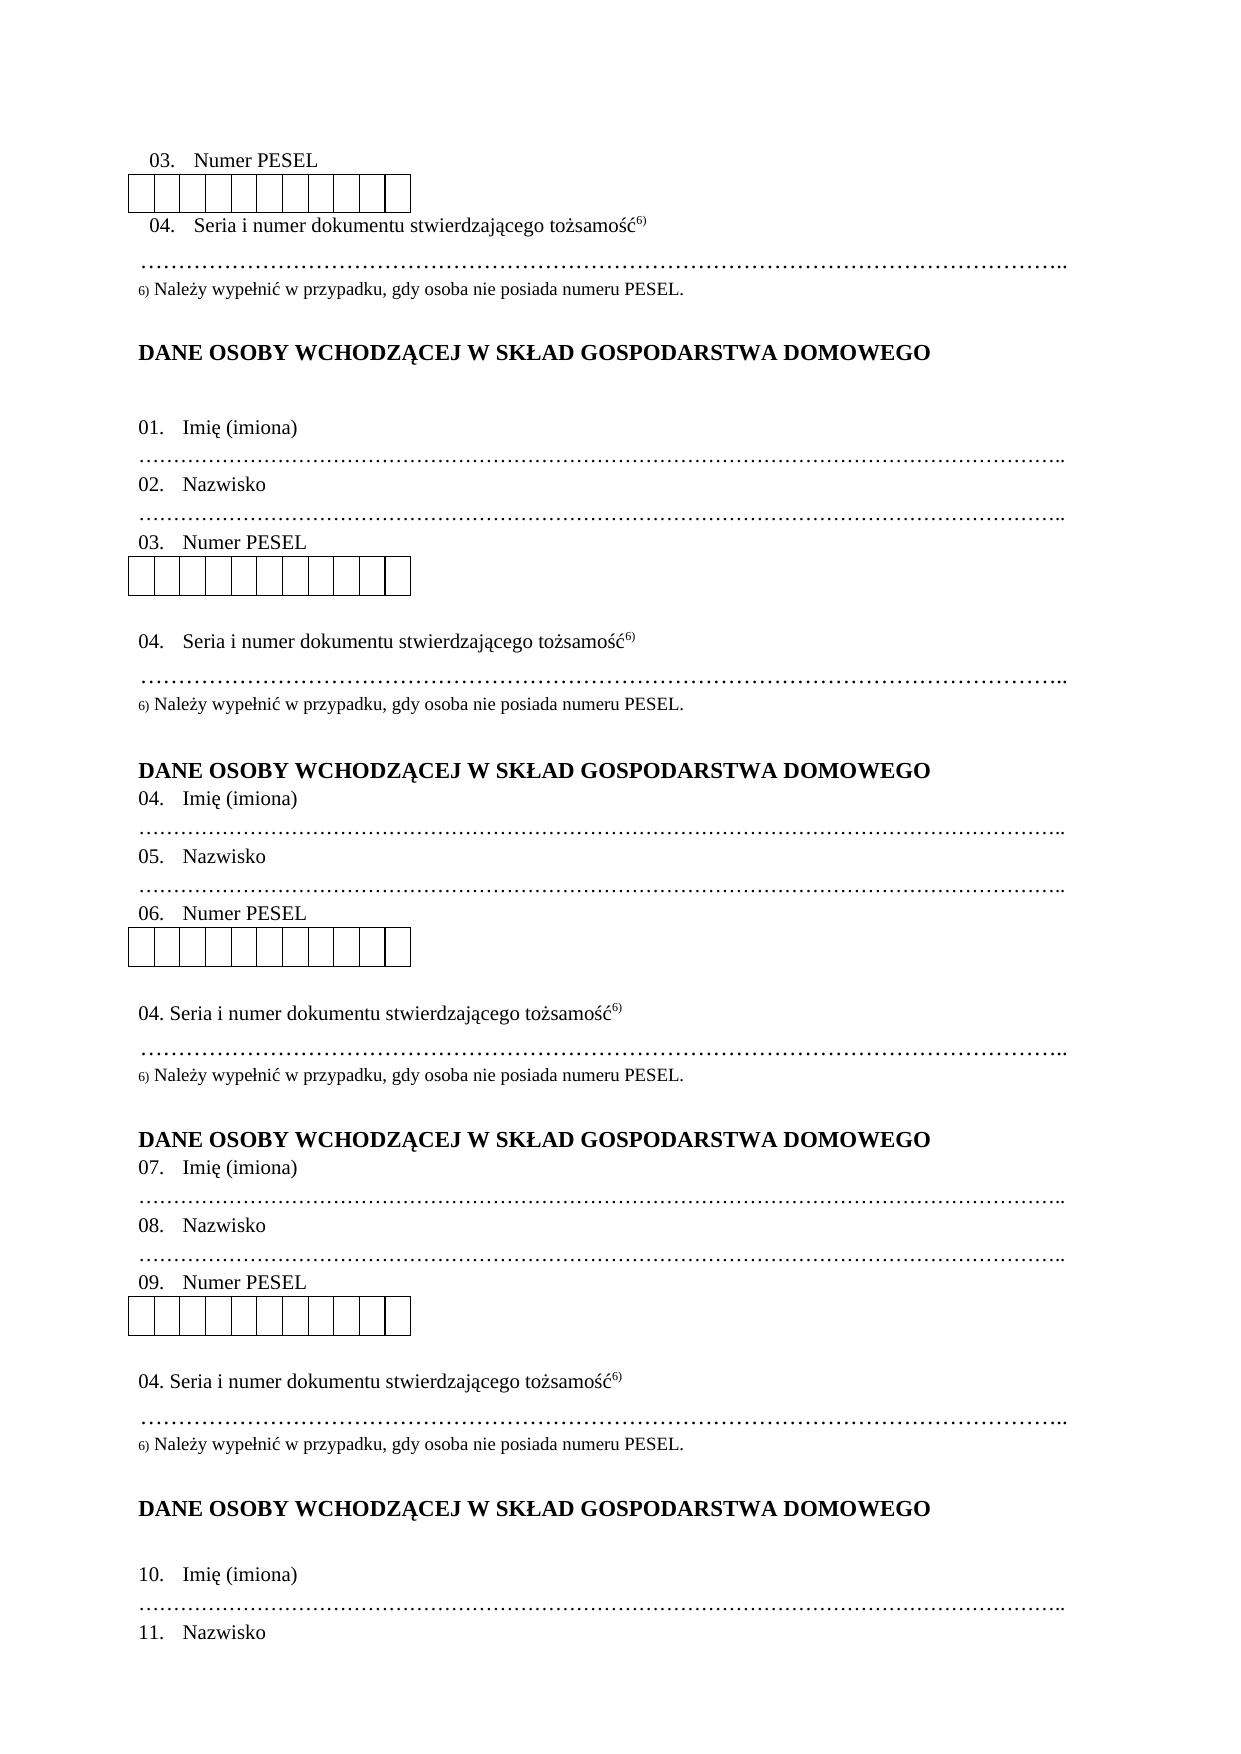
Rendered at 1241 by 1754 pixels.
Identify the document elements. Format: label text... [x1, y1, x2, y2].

text 04. Seria i numer dokumentu stwierdzającego tożsamość6) [138, 1001, 1134, 1024]
list Numer PESEL [149, 148, 1096, 172]
table_header [386, 928, 410, 966]
list Nazwisko [138, 844, 1134, 868]
list Seria i numer dokumentu stwierdzającego tożsamość6) [149, 213, 1096, 237]
list Nazwisko [138, 1620, 1134, 1644]
table_header [180, 557, 205, 594]
text …………………………………………………………………………………………………………………….. [138, 1241, 1134, 1266]
text ………………………………………………………………………………………………………….. [139, 247, 1072, 273]
text …………………………………………………………………………………………………………………….. [138, 501, 1134, 525]
table_header [309, 1297, 333, 1335]
table_header [334, 928, 359, 966]
table_header [129, 557, 154, 594]
text …………………………………………………………………………………………………………………….. [138, 443, 1134, 467]
table_header [232, 928, 256, 966]
subtitle DANE OSOBY WCHODZĄCEJ W SKŁAD GOSPODARSTWA DOMOWEGO [138, 339, 1134, 365]
list Imię (imiona) [138, 786, 1134, 810]
table_header [283, 557, 308, 594]
subtitle DANE OSOBY WCHODZĄCEJ W SKŁAD GOSPODARSTWA DOMOWEGO [138, 757, 1134, 783]
table_header [283, 1297, 308, 1335]
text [138, 1591, 1134, 1615]
text 6) Należy wypełnić w przypadku, gdy osoba nie posiada numeru PESEL. [138, 1433, 1073, 1455]
table_header [232, 175, 256, 212]
subtitle DANE OSOBY WCHODZĄCEJ W SKŁAD GOSPODARSTWA DOMOWEGO [138, 1495, 1134, 1521]
table_header [206, 928, 231, 966]
list Nazwisko [138, 472, 1134, 496]
table_header [386, 175, 410, 212]
table_header [309, 557, 333, 594]
list Imię (imiona) [138, 414, 1134, 439]
list Imię (imiona) [138, 1155, 1134, 1179]
subtitle DANE OSOBY WCHODZĄCEJ W SKŁAD GOSPODARSTWA DOMOWEGO [138, 1126, 1134, 1152]
text 6) Należy wypełnić w przypadku, gdy osoba nie posiada numeru PESEL. [138, 693, 1073, 714]
table_header [334, 557, 359, 594]
table_header [360, 557, 384, 594]
table_header [257, 175, 282, 212]
text ………………………………………………………………………………………………………….. [139, 662, 1072, 689]
table_header [155, 557, 179, 594]
table_header [206, 1297, 231, 1335]
text …………………………………………………………………………………………………………………….. [138, 872, 1134, 897]
table_header [232, 1297, 256, 1335]
table_header [206, 557, 231, 594]
list Nazwisko [138, 1213, 1134, 1237]
text ………………………………………………………………………………………………………….. [139, 1403, 1072, 1429]
table_header [360, 175, 384, 212]
table_header [309, 928, 333, 966]
table_header [283, 175, 308, 212]
table_header [180, 1297, 205, 1335]
table_header [155, 1297, 179, 1335]
list Imię (imiona) [138, 1562, 1134, 1586]
table_header [360, 928, 384, 966]
text 6) Należy wypełnić w przypadku, gdy osoba nie posiada numeru PESEL. [138, 277, 1073, 299]
table_header [257, 557, 282, 594]
text 04. Seria i numer dokumentu stwierdzającego tożsamość6) [138, 1369, 1134, 1393]
text …………………………………………………………………………………………………………………….. [138, 815, 1134, 839]
table_header [155, 928, 179, 966]
table_header [129, 1297, 154, 1335]
table_header [309, 175, 333, 212]
list Seria i numer dokumentu stwierdzającego tożsamość6) [138, 629, 1134, 653]
list Numer PESEL [138, 1270, 1134, 1294]
text …………………………………………………………………………………………………………………….. [138, 1184, 1134, 1208]
list Numer PESEL [138, 901, 1134, 925]
table_header [360, 1297, 384, 1335]
table_header [206, 175, 231, 212]
table_header [283, 928, 308, 966]
table_header [180, 928, 205, 966]
table_header [180, 175, 205, 212]
table_header [129, 928, 154, 966]
table_header [232, 557, 256, 594]
table_header [129, 175, 154, 212]
text ………………………………………………………………………………………………………….. [139, 1034, 1072, 1060]
table_header [386, 1297, 410, 1335]
table_header [257, 928, 282, 966]
table_header [155, 175, 179, 212]
table_header [257, 1297, 282, 1335]
list Numer PESEL [138, 530, 1134, 554]
table_header [386, 557, 410, 594]
text 6) Należy wypełnić w przypadku, gdy osoba nie posiada numeru PESEL. [138, 1064, 1073, 1086]
table_header [334, 1297, 359, 1335]
table_header [334, 175, 359, 212]
